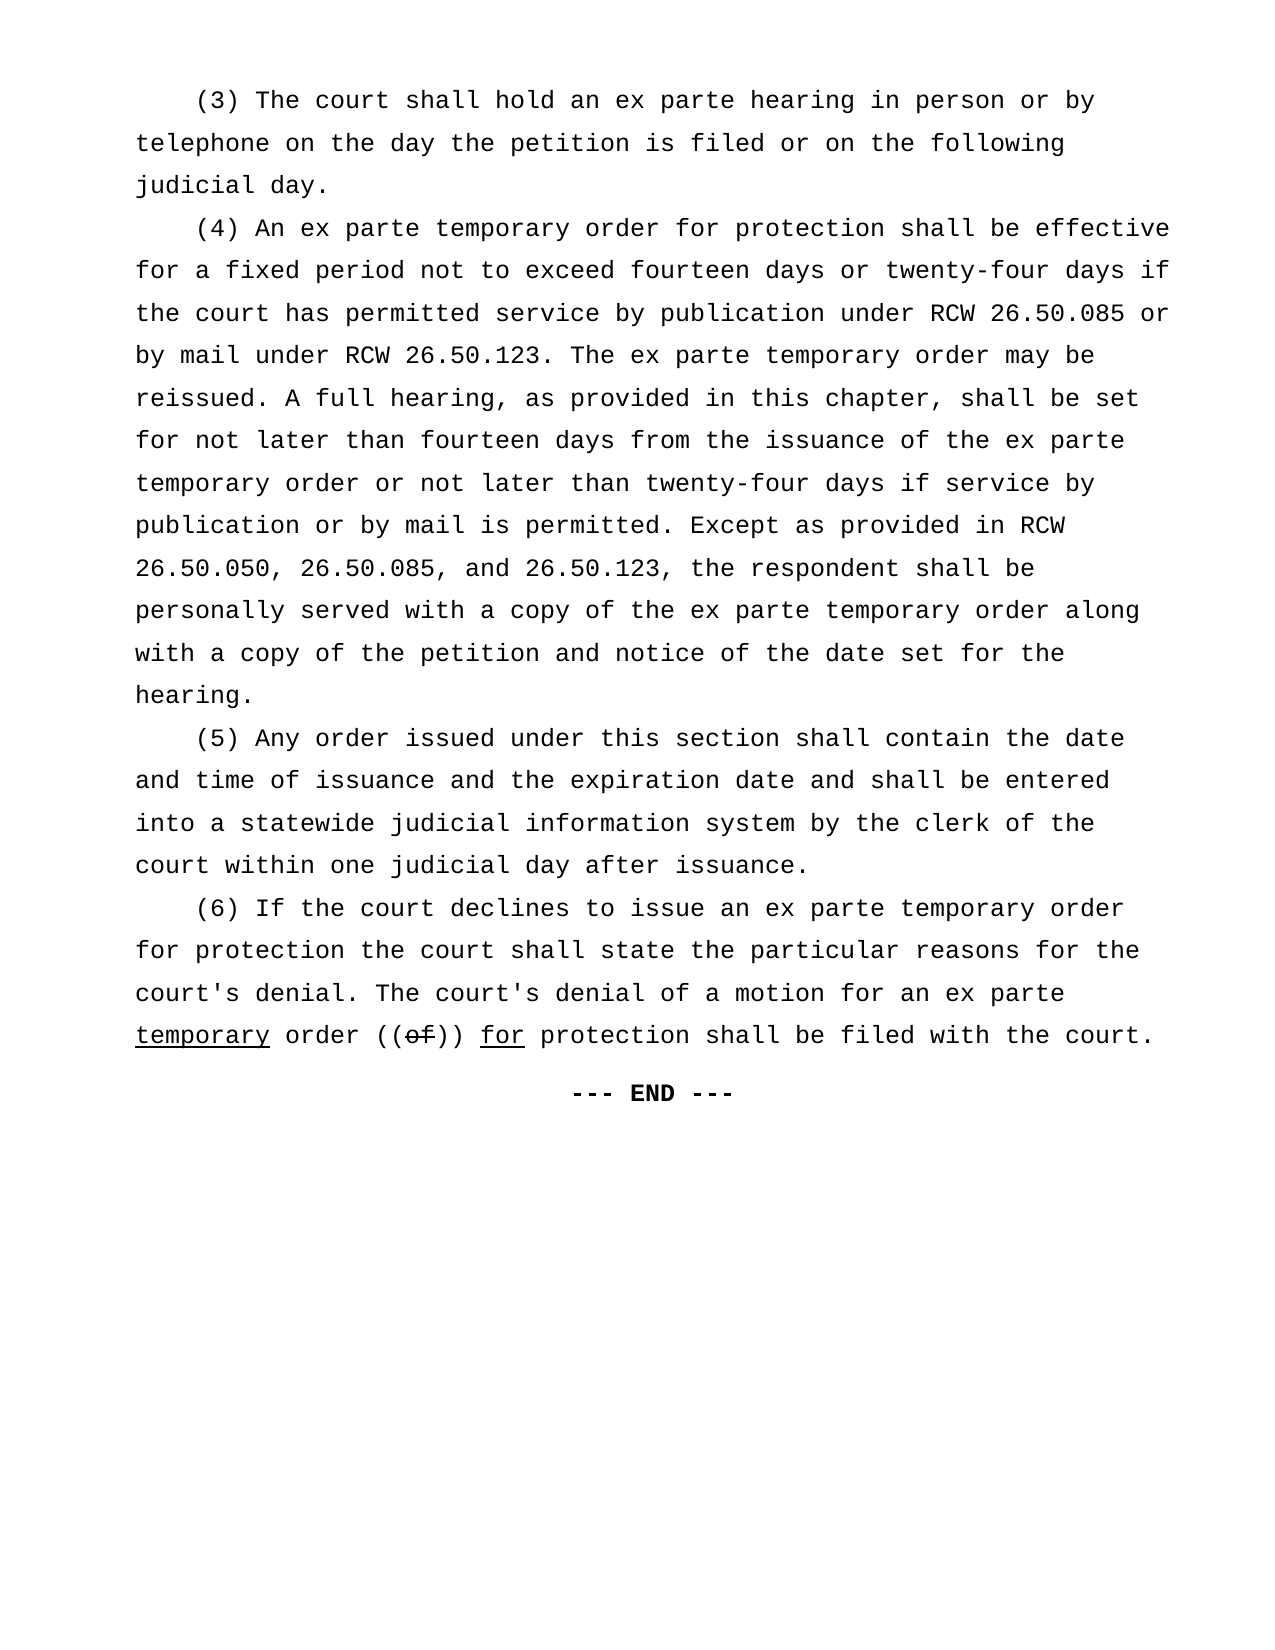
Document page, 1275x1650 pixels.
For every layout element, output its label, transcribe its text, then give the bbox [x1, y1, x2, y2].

text (3) The court shall hold an ex parte hearing in person or by telephone on the day the petition is filed or on the following judicial day. [135, 75, 1170, 202]
text --- END --- [135, 1081, 1170, 1109]
text (6) If the court declines to issue an ex parte temporary order for protection the court shall state the particular reasons for the court's denial. The court's denial of a motion for an ex parte temporary order ((of)) for protection shall be filed with the court. [135, 882, 1170, 1052]
text (4) An ex parte temporary order for protection shall be effective for a fixed period not to exceed fourteen days or twenty-four days if the court has permitted service by publication under RCW 26.50.085 or by mail under RCW 26.50.123. The ex parte temporary order may be reissued. A full hearing, as provided in this chapter, shall be set for not later than fourteen days from the issuance of the ex parte temporary order or not later than twenty-four days if service by publication or by mail is permitted. Except as provided in RCW 26.50.050, 26.50.085, and 26.50.123, the respondent shall be personally served with a copy of the ex parte temporary order along with a copy of the petition and notice of the date set for the hearing. [135, 202, 1170, 712]
text (5) Any order issued under this section shall contain the date and time of issuance and the expiration date and shall be entered into a statewide judicial information system by the clerk of the court within one judicial day after issuance. [135, 712, 1170, 882]
